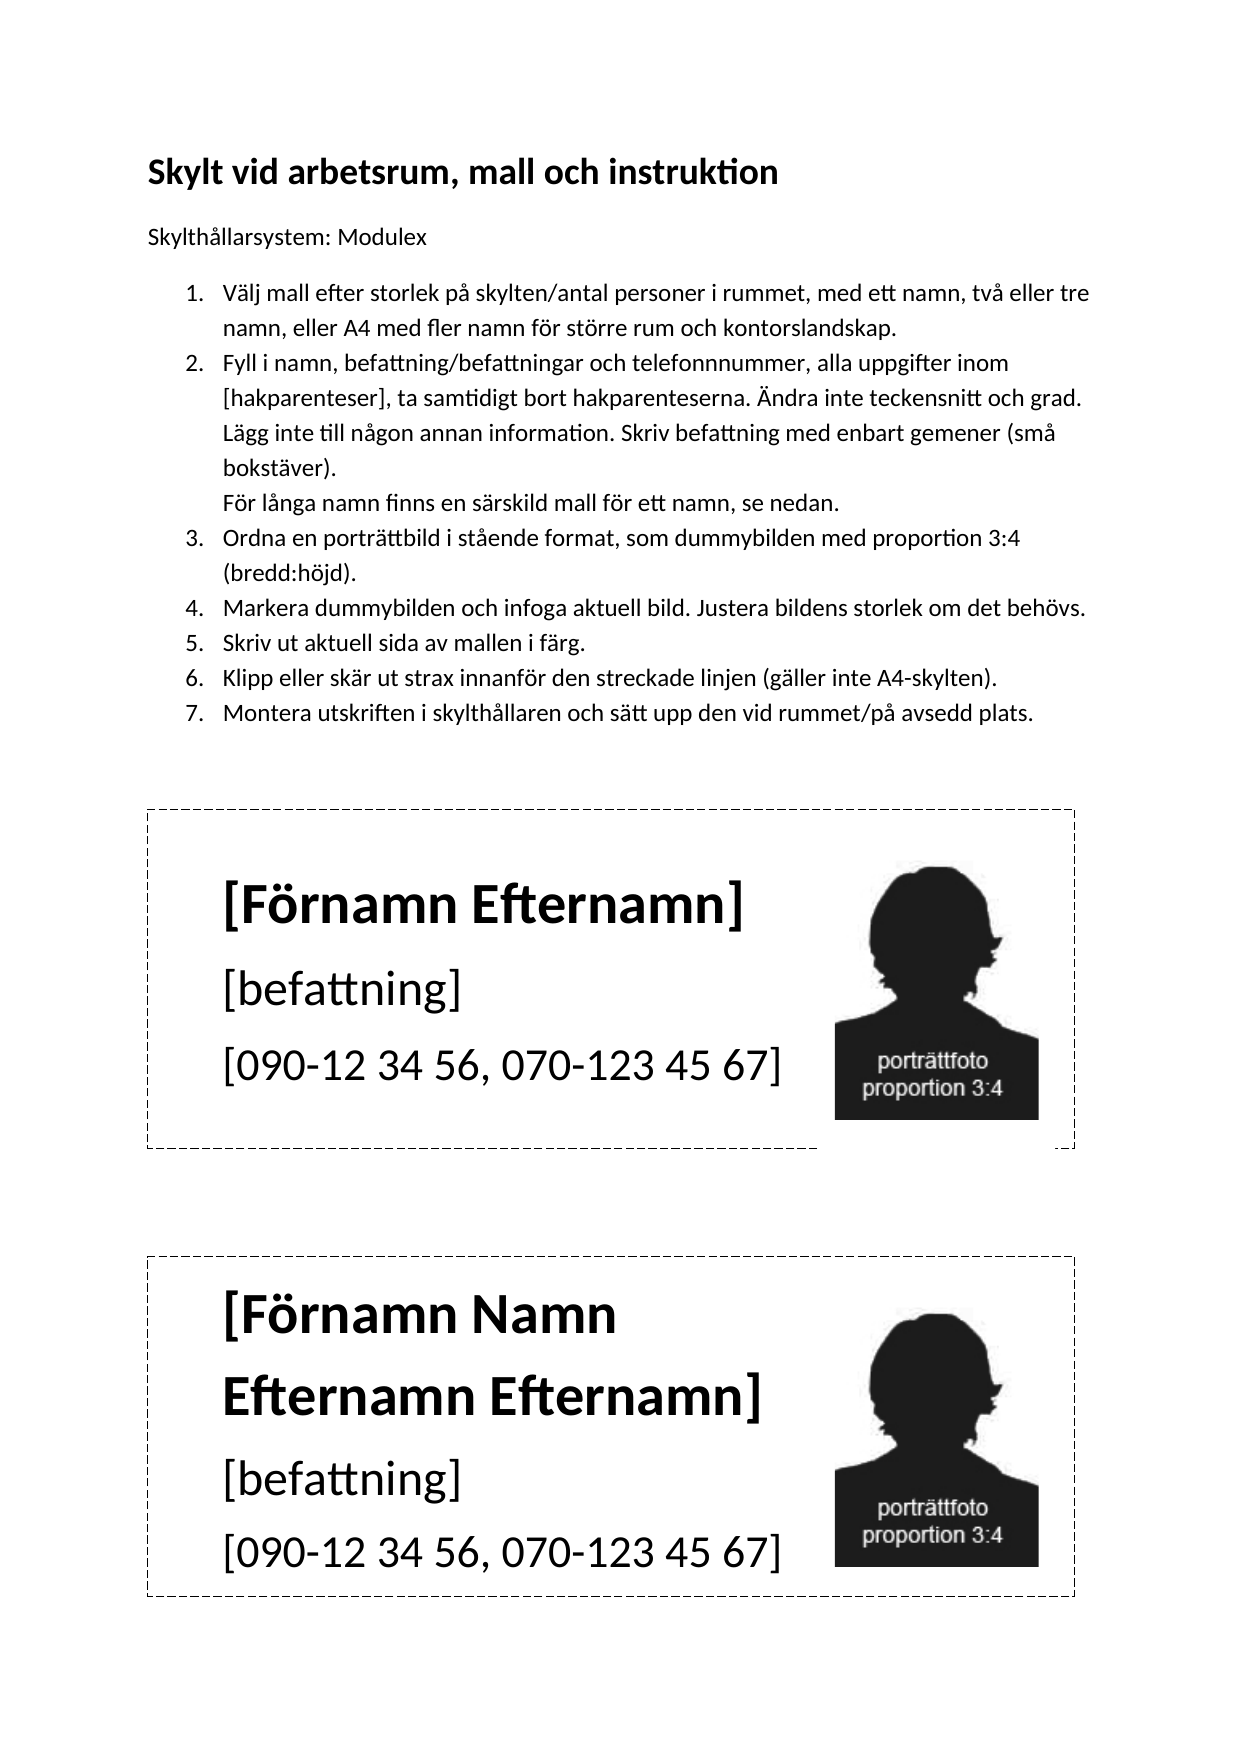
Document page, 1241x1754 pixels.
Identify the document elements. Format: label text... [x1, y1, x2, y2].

list Välj mall efter storlek på skylten/antal personer i rummet, med ett namn, två eller tre namn, eller A4 med fler namn för större rum och kontorslandskap. [185, 277, 1092, 343]
text Skylt vid arbetsrum, mall och instruktion [148, 148, 1092, 193]
picture [834, 848, 1039, 1120]
picture [834, 1295, 1039, 1567]
list Klipp eller skär ut strax innanför den streckade linjen (gäller inte A4-skylten). [185, 662, 1092, 693]
text Skylthållarsystem: Modulex [148, 221, 1092, 252]
list Montera utskriften i skylthållaren och sätt upp den vid rummet/på avsedd plats. [185, 697, 1092, 728]
list Fyll i namn, befattning/befattningar och telefonnnummer, alla uppgifter inom [hakparenteser], ta samtidigt bort hakparenteserna. Ändra inte teckensnitt och grad. Lägg inte till någon annan information. Skriv befattning med enbart gemener (små bokstäver). För långa namn finns en särskild mall för ett namn, se nedan. [185, 347, 1092, 518]
list Skriv ut aktuell sida av mallen i färg. [185, 627, 1092, 658]
list Markera dummybilden och infoga aktuell bild. Justera bildens storlek om det behövs. [185, 592, 1092, 623]
list Ordna en porträttbild i stående format, som dummybilden med proportion 3:4 (bredd:höjd). [185, 522, 1092, 588]
